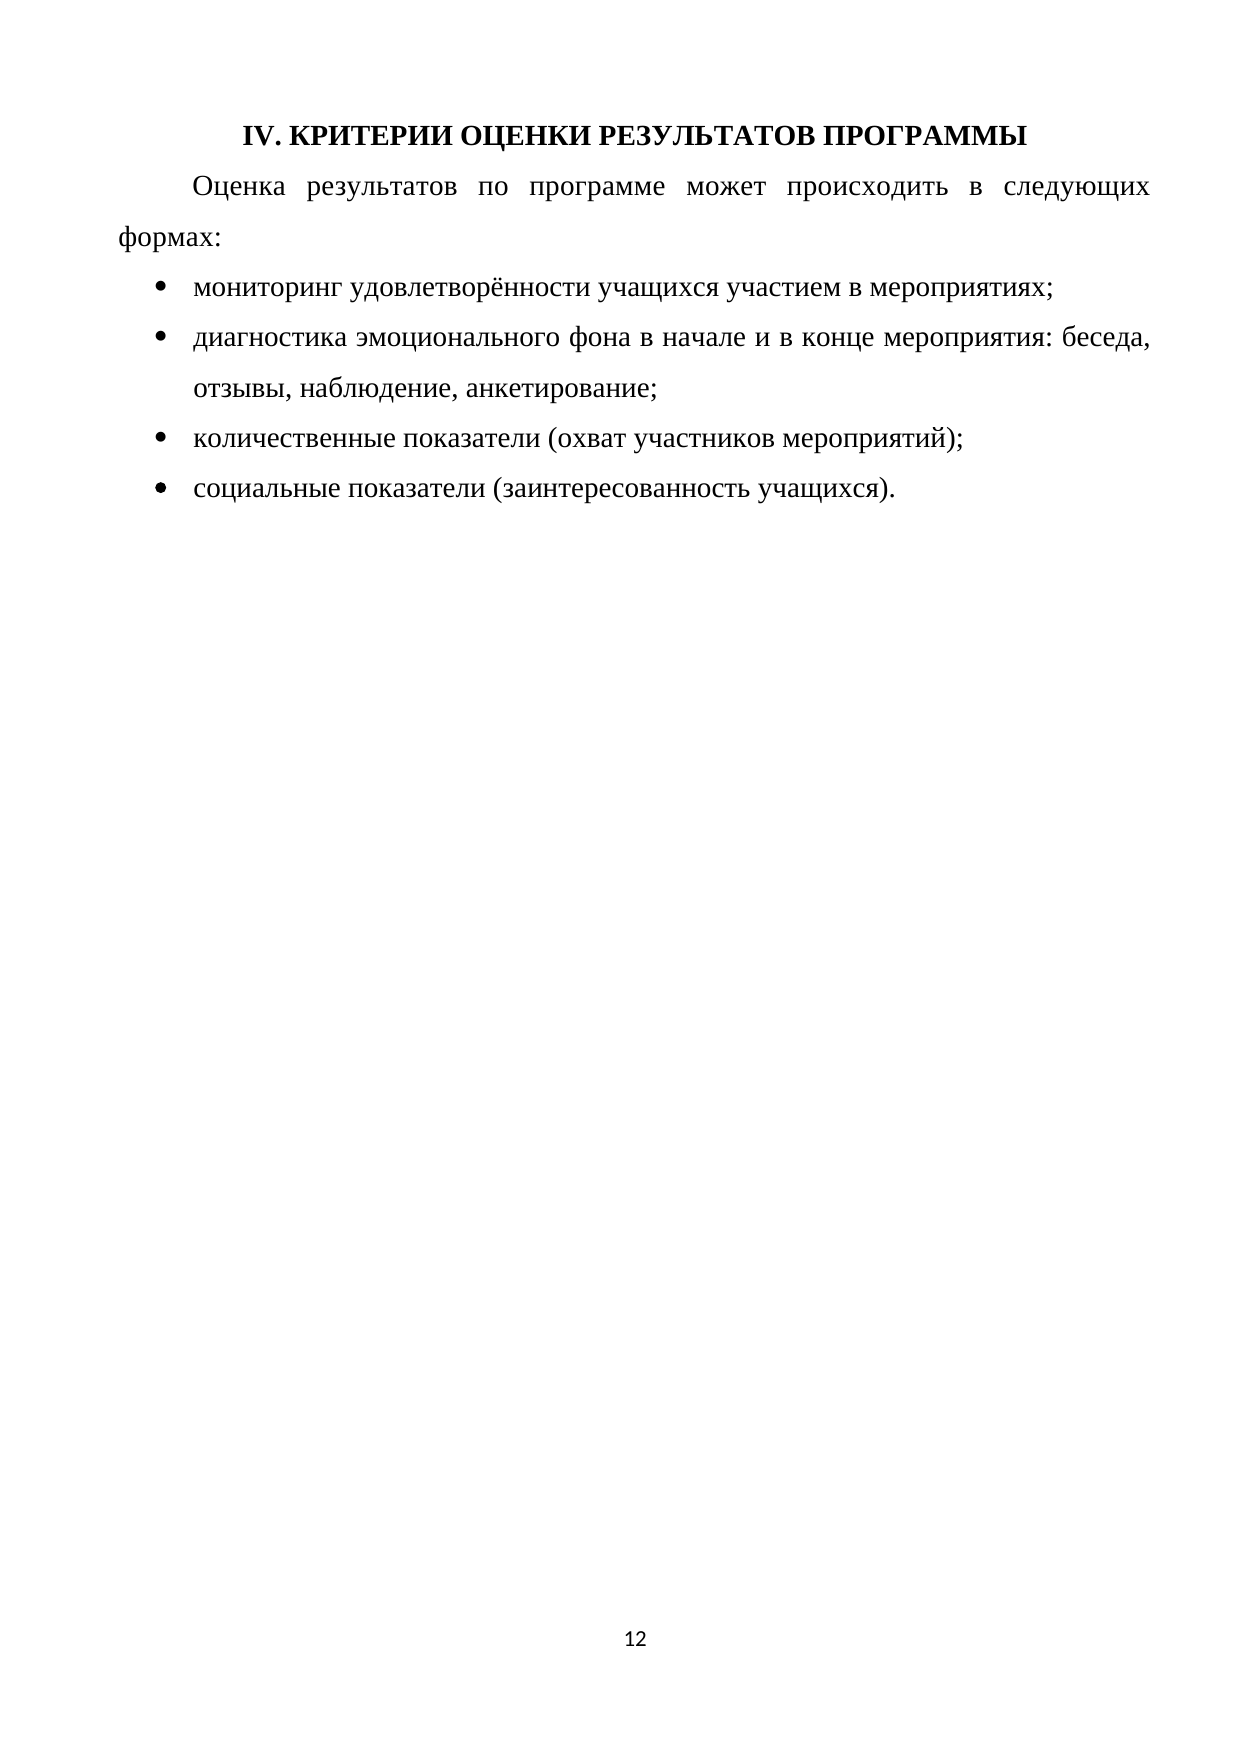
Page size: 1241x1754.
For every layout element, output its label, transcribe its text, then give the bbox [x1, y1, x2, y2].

list диагностика эмоционального фона в начале и в конце мероприятия: беседа, отзывы, наблюдение, анкетирование; [156, 319, 1152, 403]
subtitle ІV. КРИТЕРИИ ОЦЕНКИ РЕЗУЛЬТАТОВ ПРОГРАММЫ [118, 118, 1152, 152]
text Оценка результатов по программе может происходить в следующих формах: [118, 168, 1152, 252]
list количественные показатели (охват участников мероприятий); [156, 420, 1152, 454]
list мониторинг удовлетворённости учащихся участием в мероприятиях; [156, 269, 1152, 303]
list социальные показатели (заинтересованность учащихся). [156, 471, 1152, 504]
